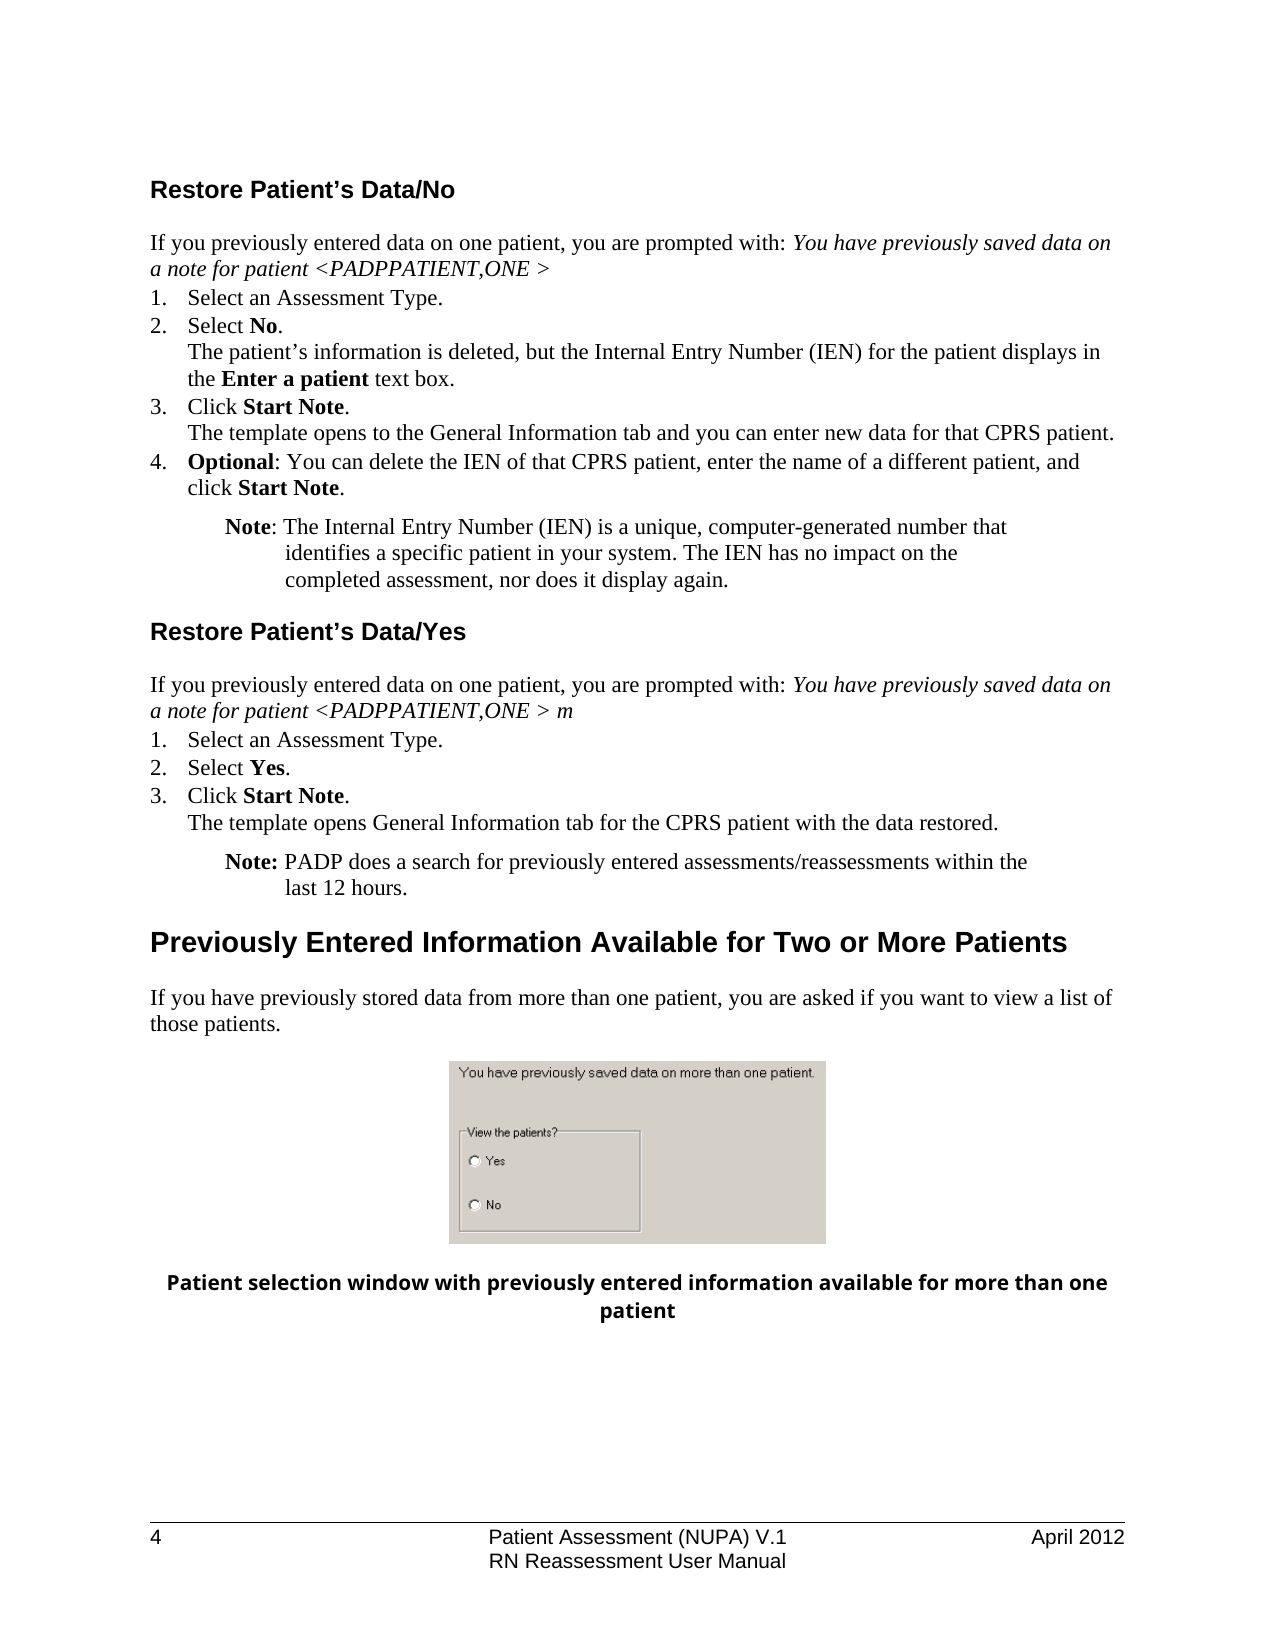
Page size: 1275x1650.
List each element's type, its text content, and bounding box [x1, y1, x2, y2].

text If you have previously stored data from more than one patient, you are asked if you want to view a list of those patients. [150, 984, 1125, 1037]
text Patient selection window with previously entered information available for more than one patient [150, 1268, 1125, 1325]
subtitle Previously Entered Information Available for Two or More Patients [150, 926, 1125, 959]
text Note: PADP does a search for previously entered assessments/reassessments within the last 12 hours. [225, 848, 1050, 901]
list Select an Assessment Type. [150, 283, 1125, 310]
list Select No. The patient’s information is deleted, but the Internal Entry Number (IEN) for the patient displays in the Enter a patient text box. [150, 312, 1125, 391]
subtitle Restore Patient’s Data/No [150, 175, 1125, 204]
text Note: The Internal Entry Number (IEN) is a unique, computer-generated number that identifies a specific patient in your system. The IEN has no impact on the completed assessment, nor does it display again. [225, 513, 1050, 592]
list Select an Assessment Type. [150, 726, 1125, 752]
picture [449, 1061, 826, 1244]
subtitle Restore Patient’s Data/Yes [150, 617, 1125, 646]
list Select Yes. [150, 754, 1125, 781]
list Click Start Note. The template opens to the General Information tab and you can enter new data for that CPRS patient. [150, 393, 1125, 446]
list Click Start Note. The template opens General Information tab for the CPRS patient with the data restored. [150, 783, 1125, 835]
text If you previously entered data on one patient, you are prompted with: You have previously saved data on a note for patient <PADPPATIENT,ONE > m [150, 671, 1125, 724]
list Optional: You can delete the IEN of that CPRS patient, enter the name of a different patient, and click Start Note. [150, 448, 1125, 501]
text If you previously entered data on one patient, you are prompted with: You have previously saved data on a note for patient <PADPPATIENT,ONE > [150, 229, 1125, 281]
